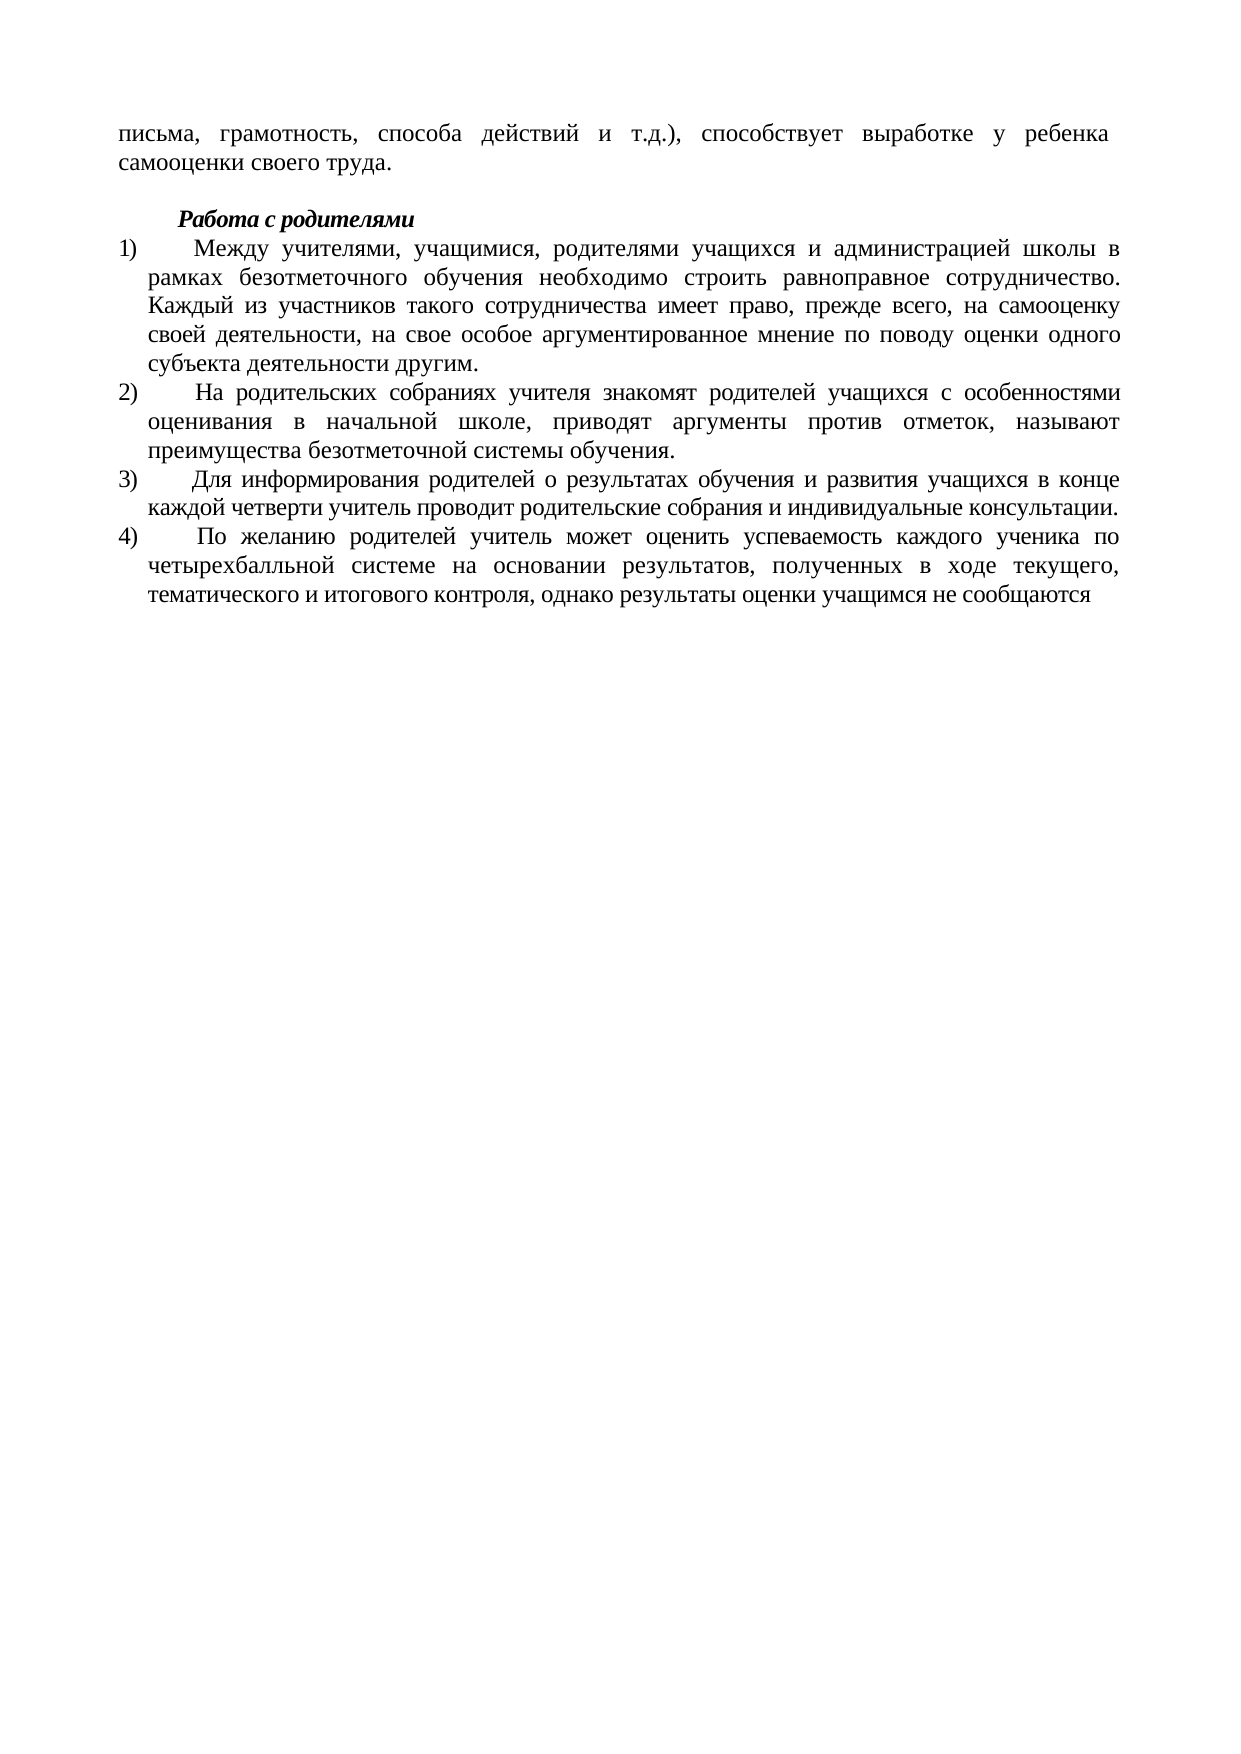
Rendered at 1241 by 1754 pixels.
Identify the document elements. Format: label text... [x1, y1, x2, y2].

text 2) На родительских собраниях учителя знакомят родителей учащихся с особенностями оценивания в начальной школе, приводят аргументы против отметок, называют преимущества безотметочной системы обучения. [118, 377, 1121, 464]
text 1) Между учителями, учащимися, родителями учащихся и администрацией школы в рамках безотметочного обучения необходимо строить равноправное сотрудничество. Каждый из участников такого сотрудничества имеет право, прежде всего, на самооценку своей деятельности, на свое особое аргументированное мнение по поводу оценки одного субъекта деятельности другим. [118, 233, 1122, 377]
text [118, 118, 1109, 176]
text Работа с родителями [119, 204, 1122, 233]
text 4) По желанию родителей учитель может оценить успеваемость каждого ученика по четырехбалльной системе на основании результатов, полученных в ходе текущего, тематического и итогового контроля, однако результаты оценки учащимся не сообщаются [118, 521, 1120, 607]
text 3) Для информирования родителей о результатах обучения и развития учащихся в конце каждой четверти учитель проводит родительские собрания и индивидуальные консультации. [118, 464, 1121, 521]
